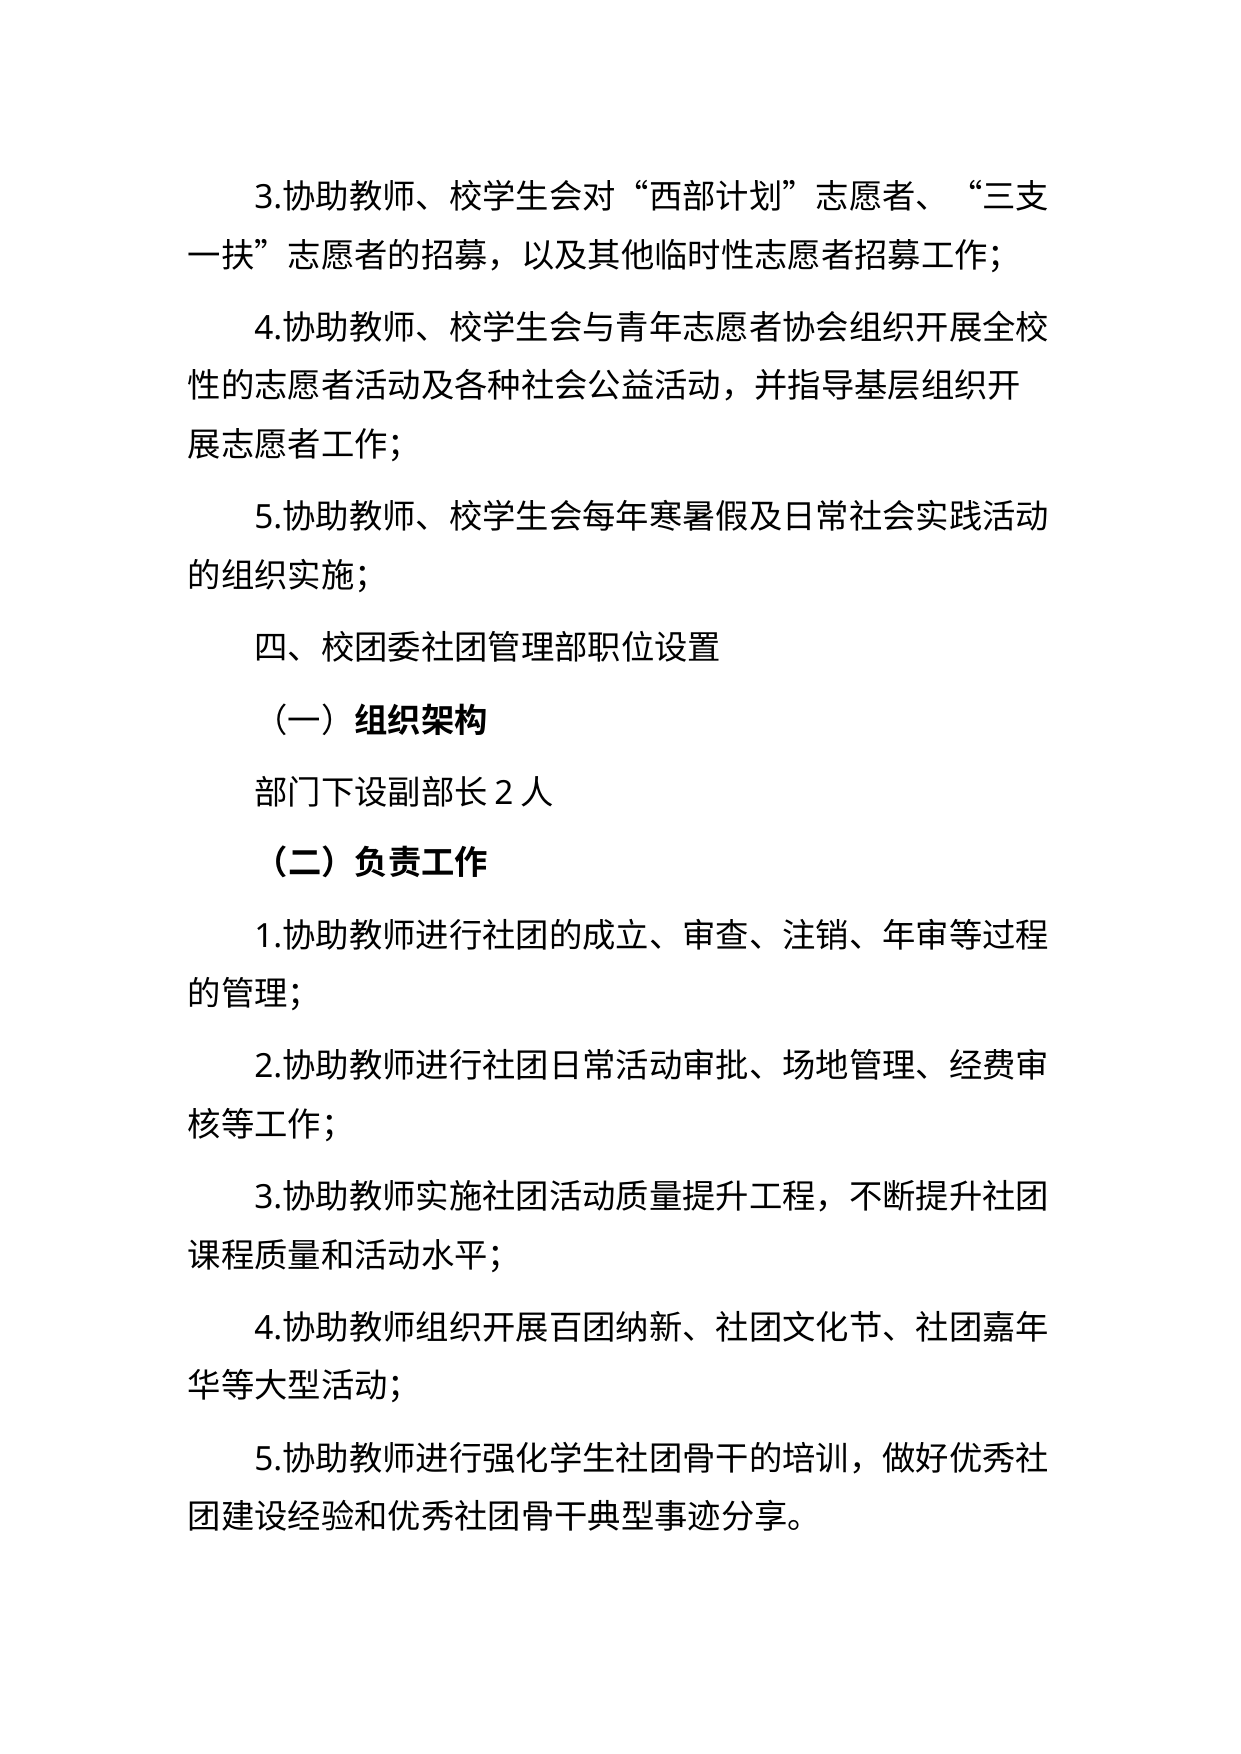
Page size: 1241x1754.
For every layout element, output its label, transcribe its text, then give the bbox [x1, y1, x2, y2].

list 3.协助教师、校学生会对“西部计划”志愿者、“三支一扶”志愿者的招募，以及其他临时性志愿者招募工作； [187, 162, 1053, 279]
text （一）组织架构 [187, 685, 1053, 744]
text 四、校团委社团管理部职位设置 [187, 613, 1053, 671]
list 5.协助教师进行强化学生社团骨干的培训，做好优秀社团建设经验和优秀社团骨干典型事迹分享。 [187, 1424, 1053, 1540]
list 3.协助教师实施社团活动质量提升工程，不断提升社团课程质量和活动水平； [187, 1162, 1053, 1279]
text （二）负责工作 [187, 828, 1053, 886]
list 5.协助教师、校学生会每年寒暑假及日常社会实践活动的组织实施； [187, 482, 1053, 599]
list 1.协助教师进行社团的成立、审查、注销、年审等过程的管理； [187, 900, 1053, 1017]
list 2.协助教师进行社团日常活动审批、场地管理、经费审核等工作； [187, 1031, 1053, 1148]
list 4.协助教师、校学生会与青年志愿者协会组织开展全校性的志愿者活动及各种社会公益活动，并指导基层组织开展志愿者工作； [187, 293, 1053, 468]
text 部门下设副部长2人 [187, 758, 1053, 816]
list 4.协助教师组织开展百团纳新、社团文化节、社团嘉年华等大型活动； [187, 1293, 1053, 1409]
